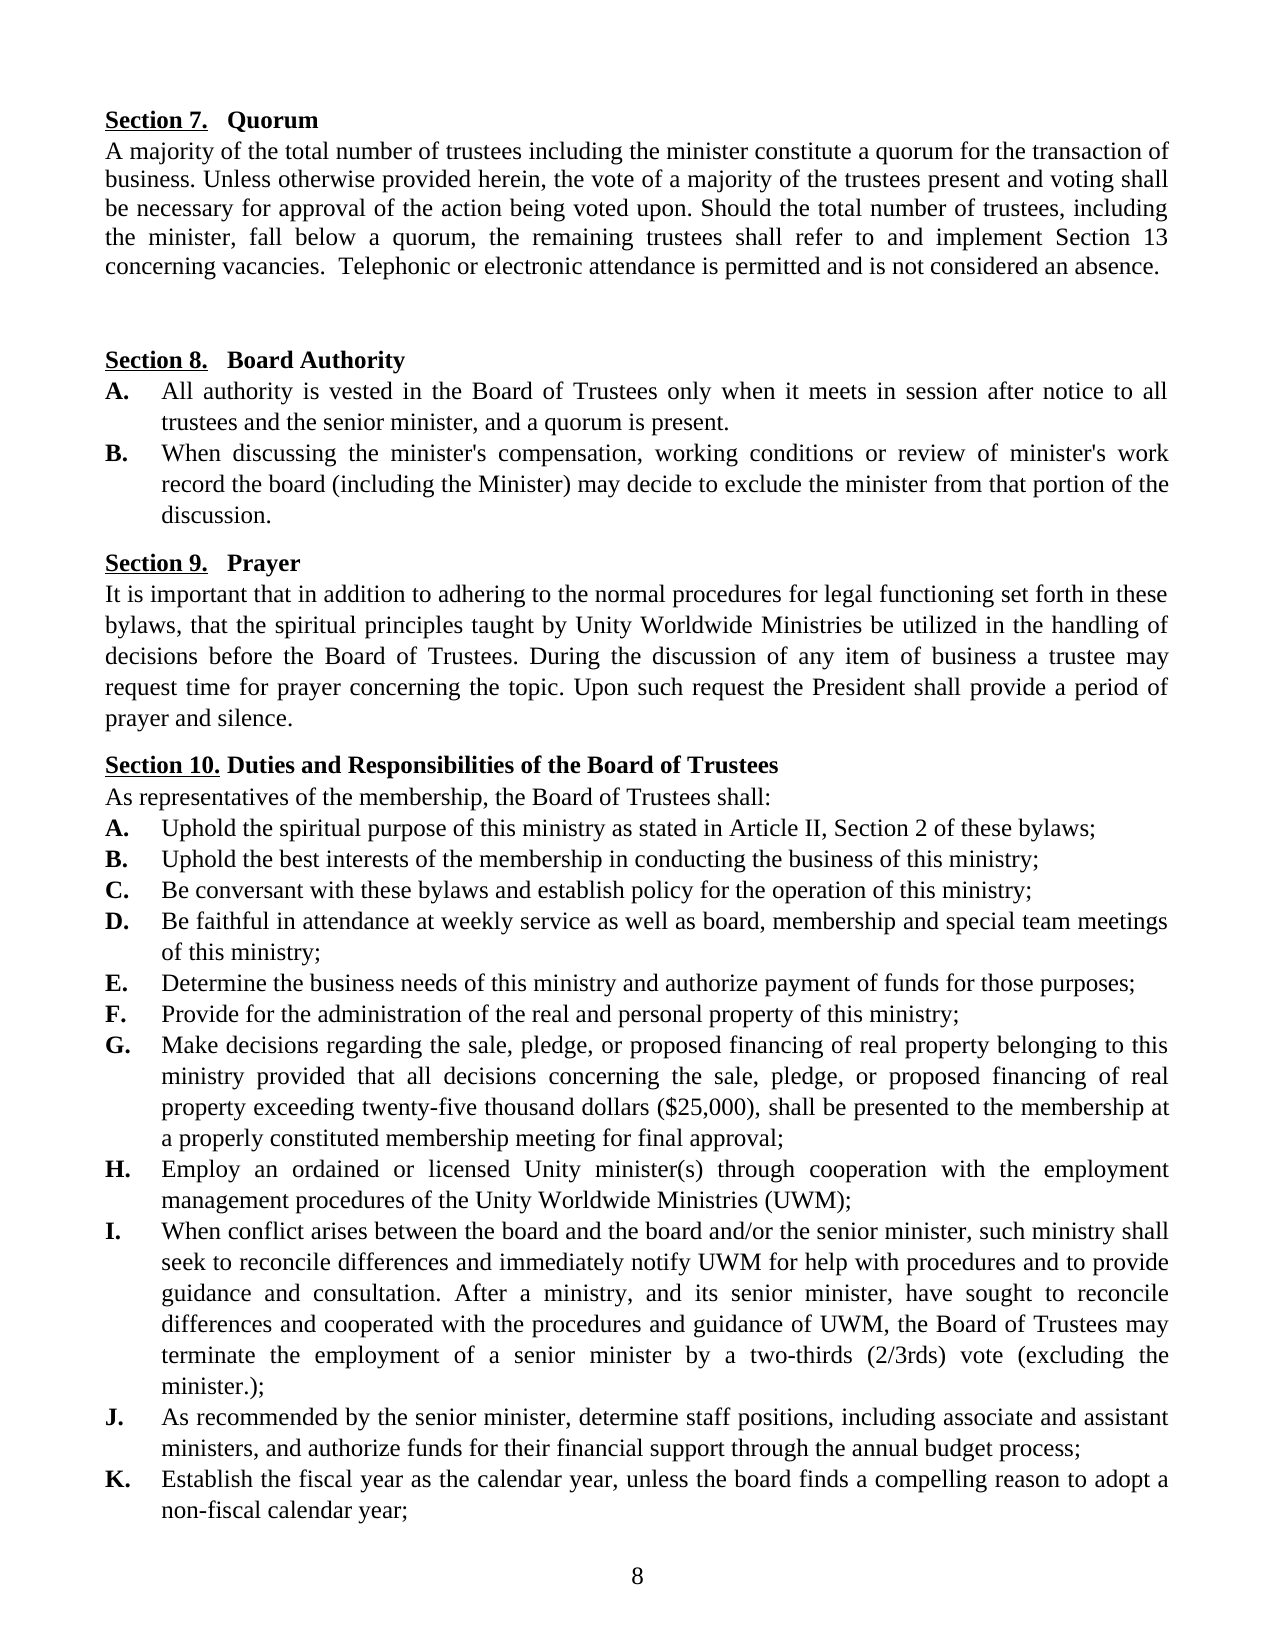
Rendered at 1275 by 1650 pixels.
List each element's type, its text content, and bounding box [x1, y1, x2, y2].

list Determine the business needs of this ministry and authorize payment of funds for those purposes; [105, 968, 1170, 997]
list Be conversant with these bylaws and establish policy for the operation of this ministry; [105, 875, 1170, 903]
text As representatives of the membership, the Board of Trustees shall: [105, 782, 1170, 810]
text A majority of the total number of trustees including the minister constitute a quorum for the transaction of business. Unless otherwise provided herein, the vote of a majority of the trustees present and voting shall be necessary for approval of the action being voted upon. Should the total number of trustees, including the minister, fall below a quorum, the remaining trustees shall refer to and implement Section 13 concerning vacancies. Telephonic or electronic attendance is permitted and is not considered an absence. [105, 136, 1170, 280]
list All authority is vested in the Board of Trustees only when it meets in session after notice to all trustees and the senior minister, and a quorum is present. [105, 376, 1170, 436]
list Be faithful in attendance at weekly service as well as board, membership and special team meetings of this ministry; [105, 906, 1170, 966]
subtitle Section 9. Prayer [105, 548, 1170, 576]
list Make decisions regarding the sale, pledge, or proposed financing of real property belonging to this ministry provided that all decisions concerning the sale, pledge, or proposed financing of real property exceeding twenty-five thousand dollars ($25,000), shall be presented to the membership at a properly constituted membership meeting for final approval; [105, 1030, 1170, 1152]
text It is important that in addition to adhering to the normal procedures for legal functioning set forth in these bylaws, that the spiritual principles taught by Unity Worldwide Ministries be utilized in the handling of decisions before the Board of Trustees. During the discussion of any item of business a trustee may request time for prayer concerning the topic. Upon such request the President shall provide a period of prayer and silence. [105, 579, 1170, 732]
list Uphold the best interests of the membership in conducting the business of this ministry; [105, 844, 1170, 872]
list Uphold the spiritual purpose of this ministry as stated in Article II, Section 2 of these bylaws; [105, 813, 1170, 841]
subtitle Section 8. Board Authority [105, 345, 1170, 373]
list Provide for the administration of the real and personal property of this ministry; [105, 999, 1170, 1028]
list Establish the fiscal year as the calendar year, unless the board finds a compelling reason to adopt a non-fiscal calendar year; [105, 1464, 1170, 1524]
subtitle Section 7. Quorum [105, 105, 1170, 134]
list When conflict arises between the board and the board and/or the senior minister, such ministry shall seek to reconcile differences and immediately notify UWM for help with procedures and to provide guidance and consultation. After a ministry, and its senior minister, have sought to reconcile differences and cooperated with the procedures and guidance of UWM, the Board of Trustees may terminate the employment of a senior minister by a two-thirds (2/3rds) vote (excluding the minister.); [105, 1216, 1170, 1400]
subtitle Section 10. Duties and Responsibilities of the Board of Trustees [105, 751, 1170, 779]
list When discussing the minister's compensation, working conditions or review of minister's work record the board (including the Minister) may decide to exclude the minister from that portion of the discussion. [105, 438, 1170, 529]
list Employ an ordained or licensed Unity minister(s) through cooperation with the employment management procedures of the Unity Worldwide Ministries (UWM); [105, 1154, 1170, 1214]
list As recommended by the senior minister, determine staff positions, including associate and assistant ministers, and authorize funds for their financial support through the annual budget process; [105, 1402, 1170, 1462]
